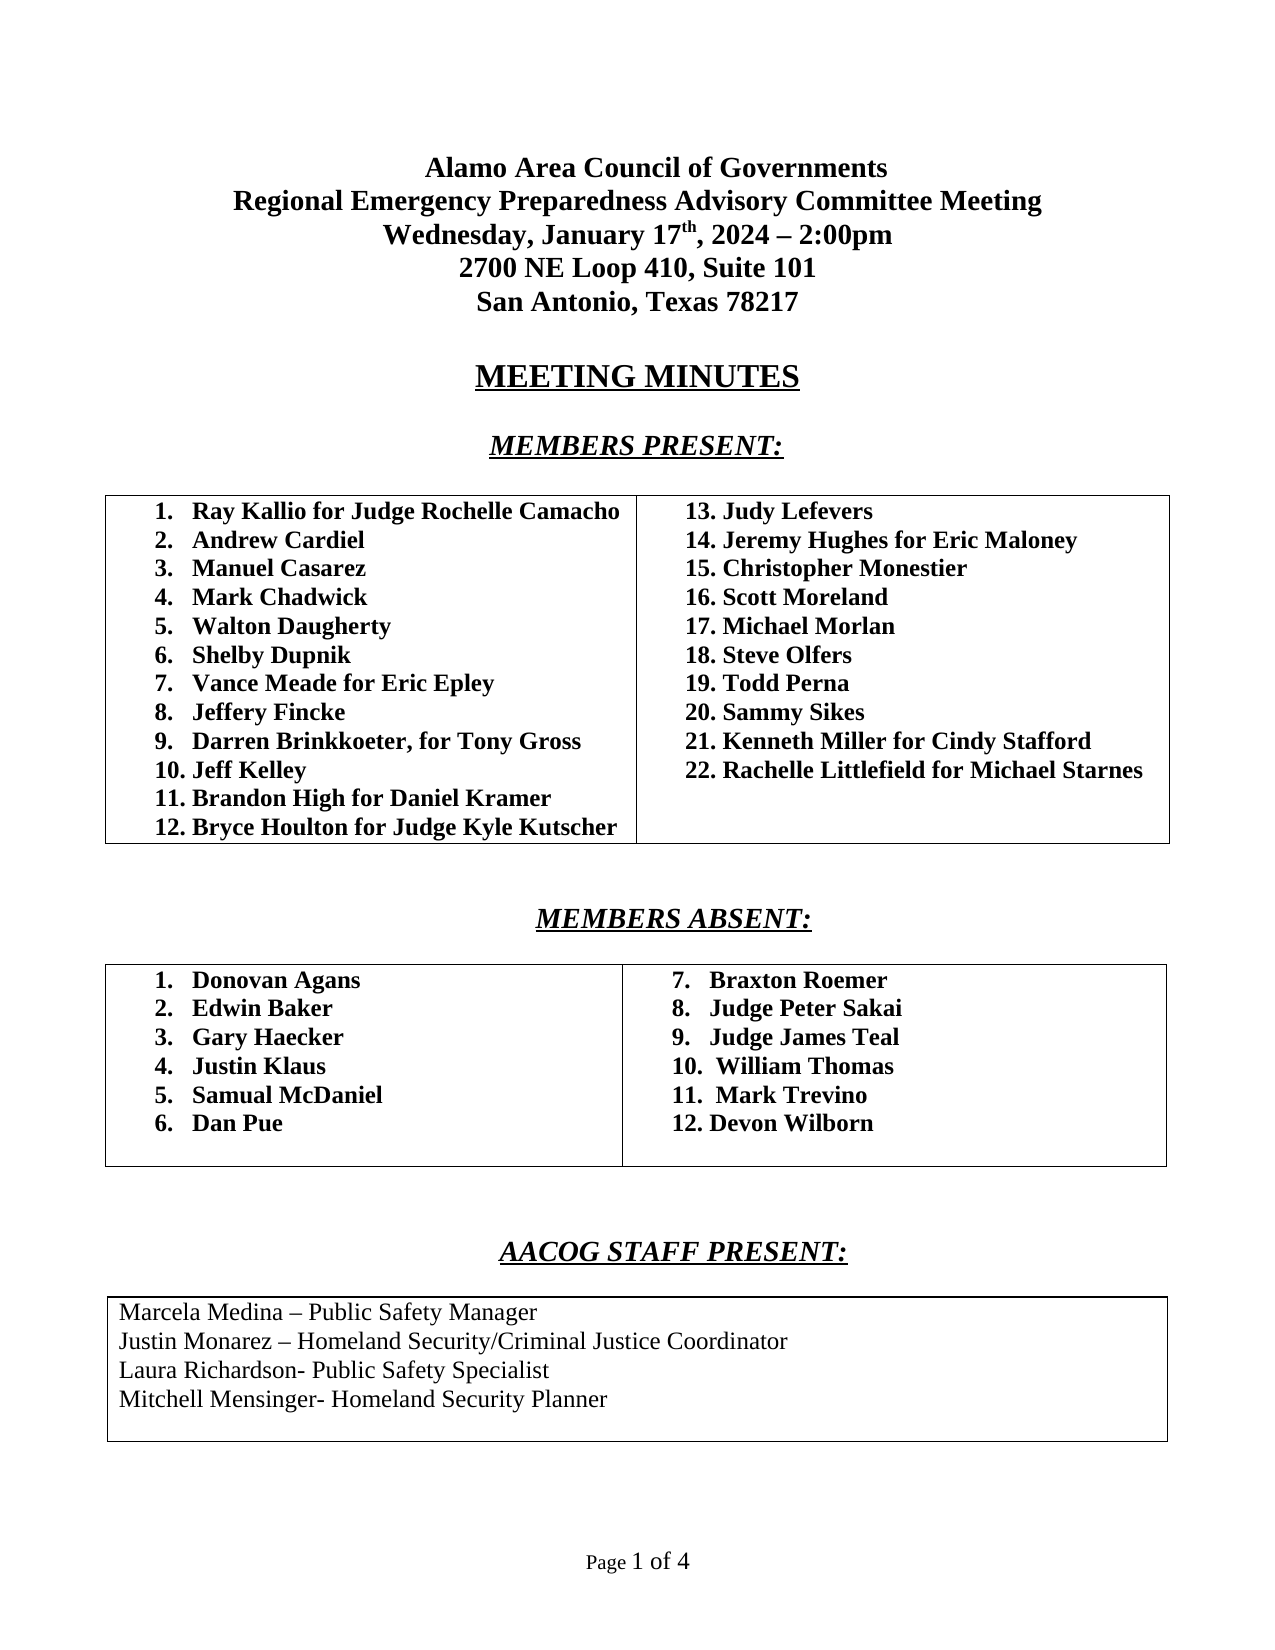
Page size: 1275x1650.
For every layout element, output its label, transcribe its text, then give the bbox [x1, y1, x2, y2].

table_header Donovan Agans Edwin Baker Gary Haecker Justin Klaus Samual McDaniel Dan Pue [106, 965, 622, 1166]
text San Antonio, Texas 78217 [150, 284, 1125, 318]
text Wednesday, January 17th, 2024 – 2:00pm [150, 217, 1125, 251]
text 2700 NE Loop 410, Suite 101 [150, 251, 1125, 284]
text Alamo Area Council of Governments [187, 150, 1125, 183]
text MEMBERS ABSENT: [150, 901, 1125, 935]
text MEETING MINUTES [375, 356, 1125, 394]
text MEMBERS PRESENT: [150, 428, 1125, 461]
table_header Braxton Roemer Judge Peter Sakai Judge James Teal William Thomas Mark Trevino Devon Wilborn [623, 965, 1166, 1166]
text AACOG STAFF PRESENT: [150, 1234, 1125, 1268]
table_header Judy Lefevers Jeremy Hughes for Eric Maloney Christopher Monestier Scott Moreland Michael Morlan Steve Olfers Todd Perna Sammy Sikes Kenneth Miller for Cindy Stafford Rachelle Littlefield for Michael Starnes [637, 496, 1169, 843]
table_header Ray Kallio for Judge Rochelle Camacho Andrew Cardiel Manuel Casarez Mark Chadwick Walton Daugherty Shelby Dupnik Vance Meade for Eric Epley Jeffery Fincke Darren Brinkkoeter, for Tony Gross Jeff Kelley Brandon High for Daniel Kramer Bryce Houlton for Judge Kyle Kutscher [106, 496, 636, 843]
table_header Marcela Medina – Public Safety Manager Justin Monarez – Homeland Security/Criminal Justice Coordinator Laura Richardson- Public Safety Specialist Mitchell Mensinger- Homeland Security Planner [108, 1298, 1167, 1441]
text Regional Emergency Preparedness Advisory Committee Meeting [150, 183, 1125, 217]
